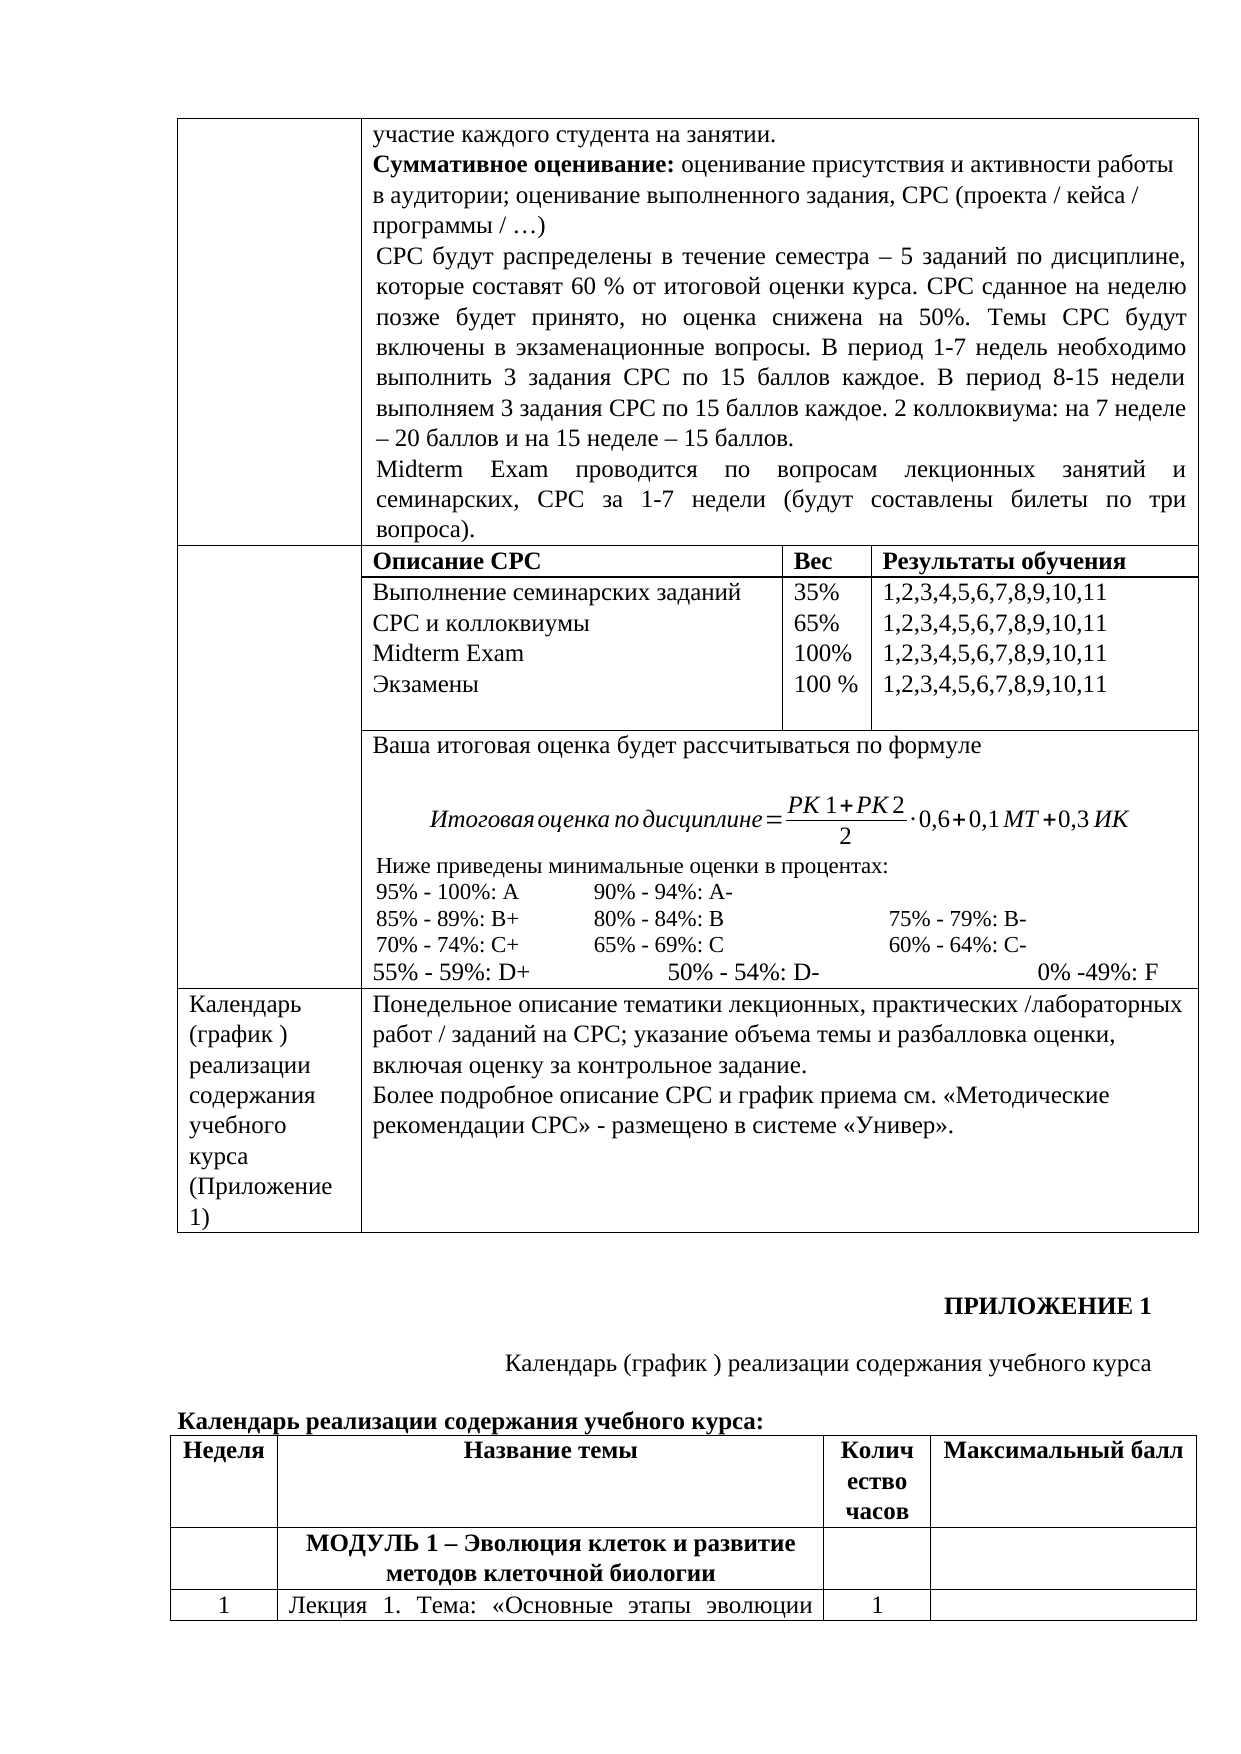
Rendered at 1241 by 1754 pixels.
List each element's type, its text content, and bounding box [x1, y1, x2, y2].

table_cell 1 [824, 1590, 930, 1620]
table_cell Описание СРС [362, 546, 782, 576]
table_header Название темы [278, 1436, 823, 1527]
table_cell 1,2,3,4,5,6,7,8,9,10,11 1,2,3,4,5,6,7,8,9,10,11 1,2,3,4,5,6,7,8,9,10,11 1,2,3,4,5,6,7,8,9,10,11 [872, 578, 1198, 729]
text Календарь реализации содержания учебного курса: [177, 1406, 1152, 1434]
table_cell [178, 119, 361, 545]
table_cell [178, 546, 361, 988]
text Календарь (график ) реализации содержания учебного курса [177, 1348, 1152, 1377]
table_cell [931, 1528, 1196, 1589]
table_cell Ваша итоговая оценка будет рассчитываться по формуле Ниже приведены минимальные оценки в процентах: 95% - 100%: А 90% - 94%: А- 85% - 89%: В+ 80% - 84%: В 75% - 79%: В- 70% - 74%: С+ 65% - 69%: С 60% - 64%: С- 55% - 59%: D+ 50% - 54%: D- 0% -49%: F [362, 731, 1198, 988]
table_cell 35% 65% 100% 100 % [783, 578, 871, 729]
table_cell Результаты обучения [872, 546, 1198, 576]
table_cell Вес [783, 546, 871, 576]
table_cell 1 [171, 1590, 277, 1620]
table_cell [278, 1590, 823, 1620]
text ПРИЛОЖЕНИЕ 1 [177, 1291, 1152, 1319]
table_cell Календарь (график ) реализации содержания учебного курса (Приложение 1) [178, 989, 361, 1232]
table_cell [362, 119, 1198, 545]
table_header Максимальный балл [931, 1436, 1196, 1527]
table_header Количество часов [824, 1436, 930, 1527]
table_cell Понедельное описание тематики лекционных, практических /лабораторных работ / заданий на СРС; указание объема темы и разбалловка оценки, включая оценку за контрольное задание. Более подробное описание СРС и график приема см. «Методические рекомендации СРС» - размещено в системе «Универ». [362, 989, 1198, 1232]
table_cell [931, 1590, 1196, 1620]
table_cell [824, 1528, 930, 1589]
table_cell Выполнение семинарских заданий СРС и коллоквиумы Midterm Exam Экзамены [362, 578, 782, 729]
table_cell МОДУЛЬ 1 – Эволюция клеток и развитие методов клеточной биологии [278, 1528, 823, 1589]
table_header Неделя [171, 1436, 277, 1527]
table_cell [171, 1528, 277, 1589]
